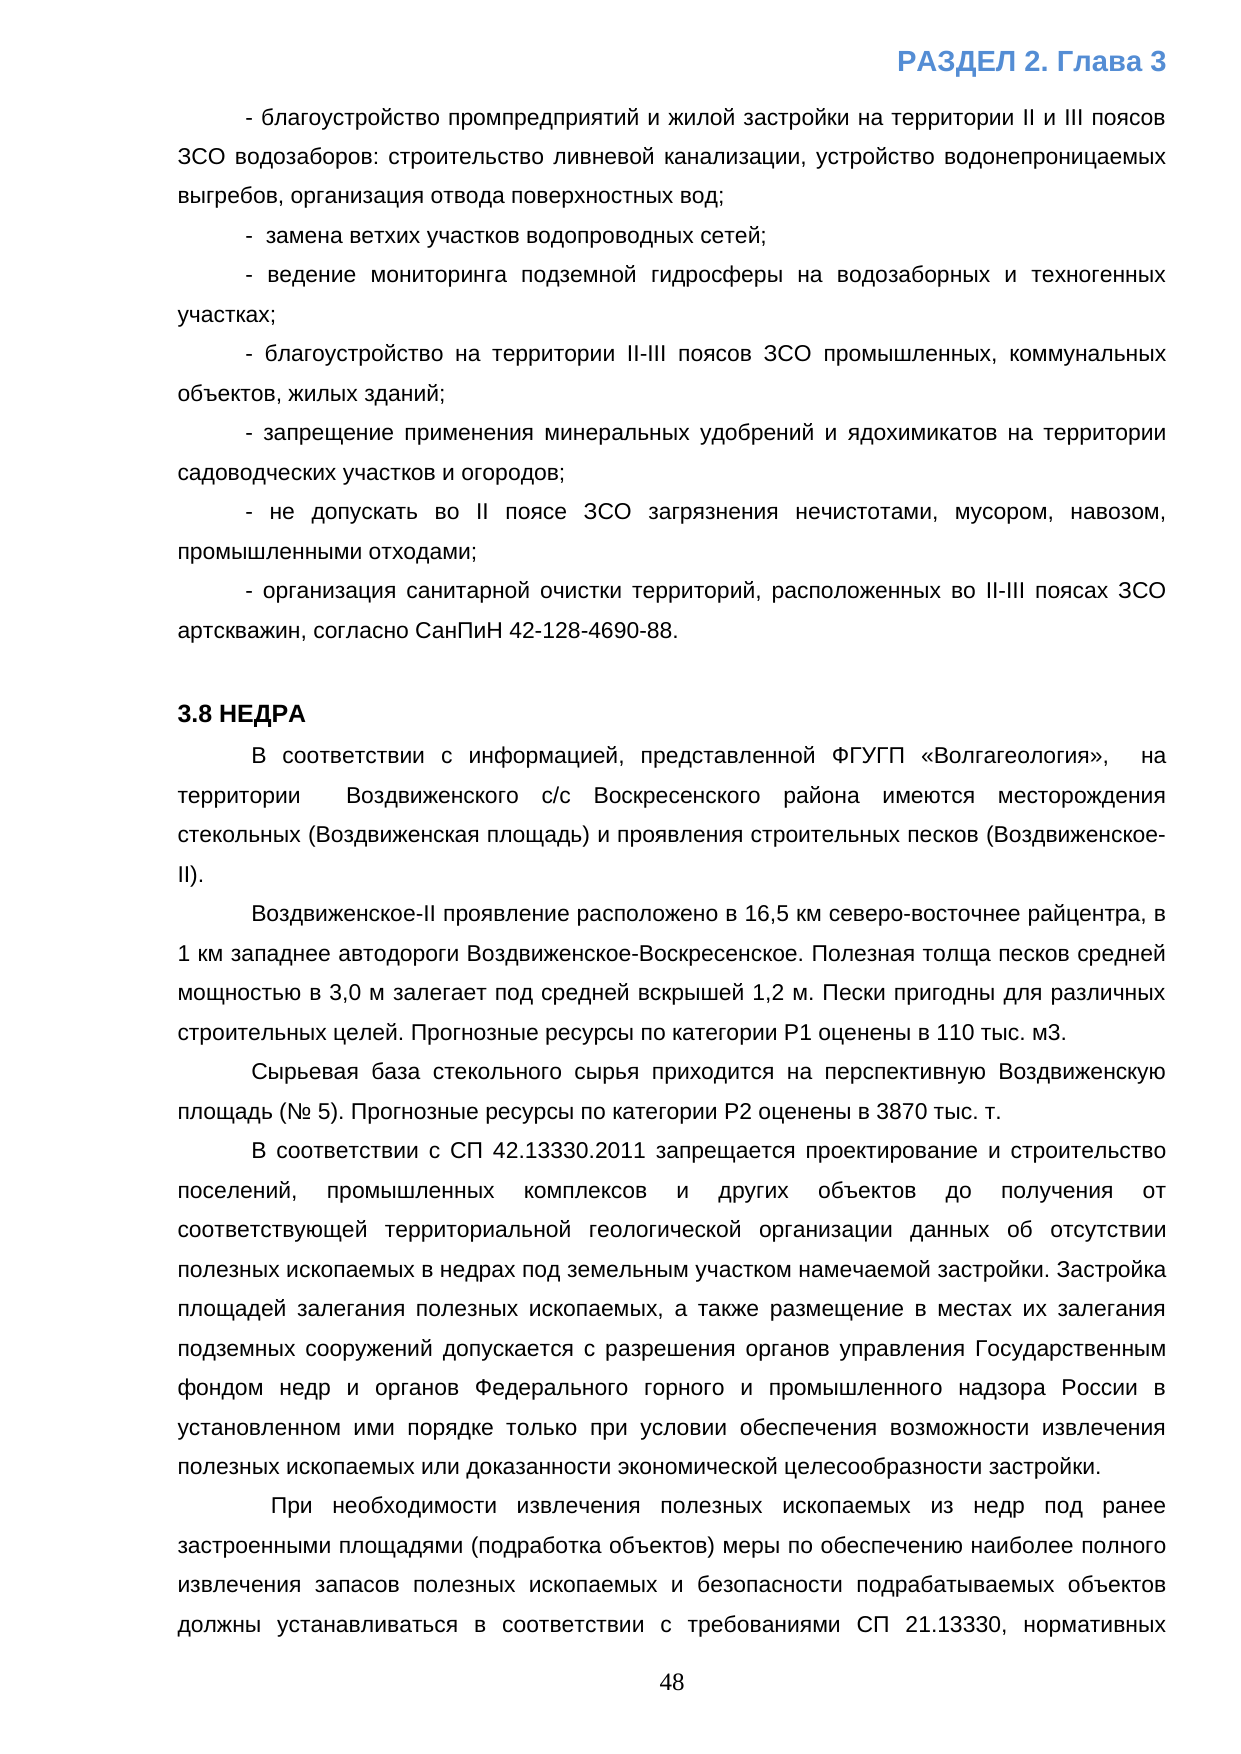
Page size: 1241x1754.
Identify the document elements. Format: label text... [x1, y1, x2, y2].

text - благоустройство на территории II-III поясов ЗСО промышленных, коммунальных объектов, жилых зданий; [177, 340, 1167, 406]
text - запрещение применения минеральных удобрений и ядохимикатов на территории садоводческих участков и огородов; [177, 419, 1167, 485]
subtitle 3.8 НЕДРА [177, 699, 1167, 728]
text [177, 1492, 1167, 1637]
text - ведение мониторинга подземной гидросферы на водозаборных и техногенных участках; [177, 261, 1167, 327]
text - благоустройство промпредприятий и жилой застройки на территории II и III поясов ЗСО водозаборов: строительство ливневой канализации, устройство водонепроницаемых выгребов, организация отвода поверхностных вод; [177, 103, 1167, 209]
text Сырьевая база стекольного сырья приходится на перспективную Воздвиженскую площадь (№ 5). Прогнозные ресурсы по категории Р2 оценены в 3870 тыс. т. [177, 1058, 1167, 1124]
text - замена ветхих участков водопроводных сетей; [177, 222, 1167, 248]
text - организация санитарной очистки территорий, расположенных во II-III поясах ЗСО артскважин, согласно СанПиН 42-128-4690-88. [177, 577, 1167, 643]
text Воздвиженское-II проявление расположено в 16,5 км северо-восточнее райцентра, в 1 км западнее автодороги Воздвиженское-Воскресенское. Полезная толща песков средней мощностью в 3,0 м залегает под средней вскрышей 1,2 м. Пески пригодны для различных строительных целей. Прогнозные ресурсы по категории Р1 оценены в 110 тыс. м3. [177, 900, 1167, 1045]
text В соответствии с информацией, представленной ФГУГП «Волгагеология», на территории Воздвиженского с/с Воскресенского района имеются месторождения стекольных (Воздвиженская площадь) и проявления строительных песков (Воздвиженское-II). [177, 742, 1167, 887]
text - не допускать во II поясе ЗСО загрязнения нечистотами, мусором, навозом, промышленными отходами; [177, 498, 1167, 564]
text В соответствии с СП 42.13330.2011 запрещается проектирование и строительство поселений, промышленных комплексов и других объектов до получения от соответствующей территориальной геологической организации данных об отсутствии полезных ископаемых в недрах под земельным участком намечаемой застройки. Застройка площадей залегания полезных ископаемых, а также размещение в местах их залегания подземных сооружений допускается с разрешения органов управления Государственным фондом недр и органов Федерального горного и промышленного надзора России в установленном ими порядке только при условии обеспечения возможности извлечения полезных ископаемых или доказанности экономической целесообразности застройки. [177, 1137, 1167, 1479]
